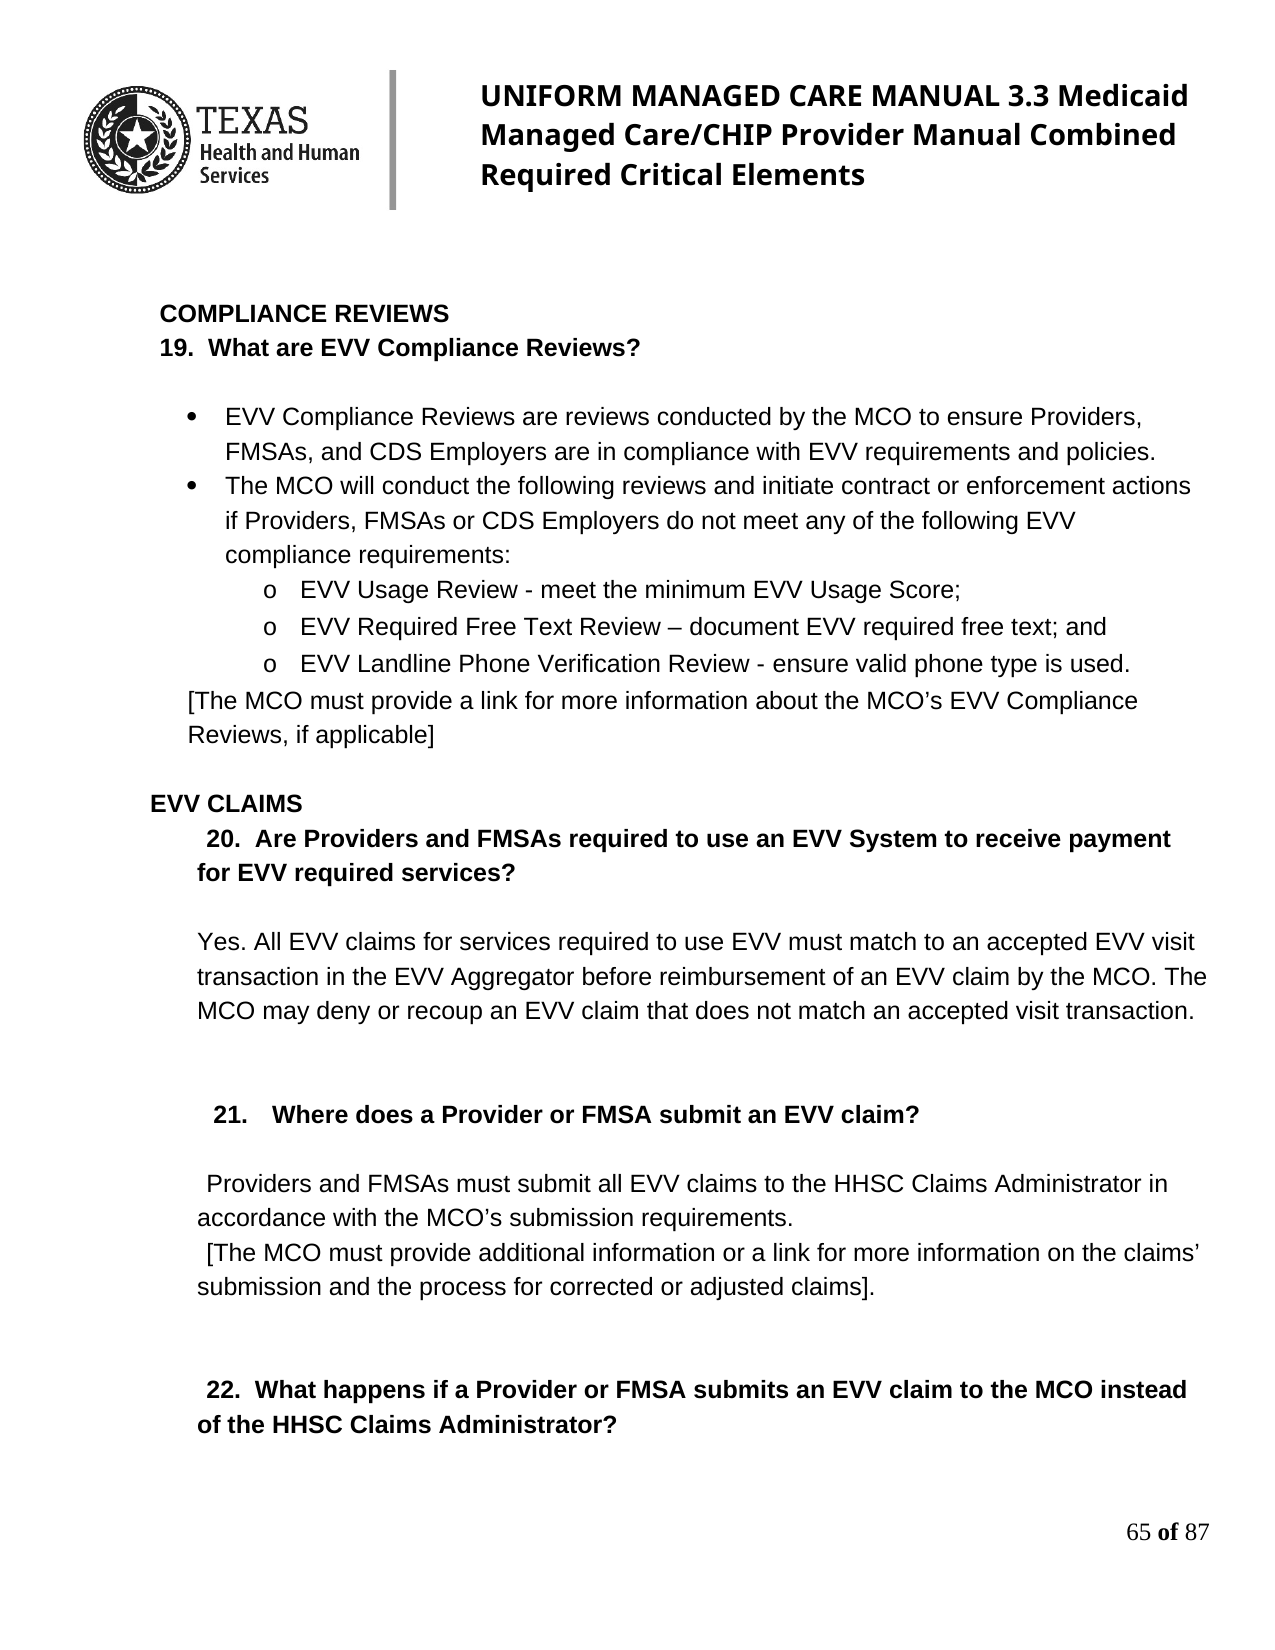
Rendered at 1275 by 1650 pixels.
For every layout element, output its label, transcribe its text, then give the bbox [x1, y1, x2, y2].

text Providers and FMSAs must submit all EVV claims to the HHSC Claims Administrator in accordance with the MCO’s submission requirements. [197, 1168, 1209, 1232]
text [The MCO must provide a link for more information about the MCO’s EVV Compliance Reviews, if applicable] [187, 686, 1209, 749]
list The MCO will conduct the following reviews and initiate contract or enforcement actions if Providers, FMSAs or CDS Employers do not meet any of the following EVV compliance requirements: [187, 471, 1209, 569]
text Yes. All EVV claims for services required to use EVV must match to an accepted EVV visit transaction in the EVV Aggregator before reimbursement of an EVV claim by the MCO. The MCO may deny or recoup an EVV claim that does not match an accepted visit transaction. [197, 927, 1209, 1025]
text [The MCO must provide additional information or a link for more information on the claims’ submission and the process for corrected or adjusted claims]. [197, 1237, 1209, 1301]
list EVV Required Free Text Review – document EVV required free text; and [262, 612, 1209, 643]
list EVV Compliance Reviews are reviews conducted by the MCO to ensure Providers, FMSAs, and CDS Employers are in compliance with EVV requirements and policies. [187, 402, 1209, 465]
picture [83, 68, 397, 211]
text 21. Where does a Provider or FMSA submit an EVV claim? [197, 1099, 1209, 1128]
text 19. What are EVV Compliance Reviews? [150, 333, 1209, 362]
text 22. What happens if a Provider or FMSA submits an EVV claim to the MCO instead of the HHSC Claims Administrator? [197, 1375, 1209, 1439]
list EVV Usage Review - meet the minimum EVV Usage Score; [262, 574, 1209, 606]
text COMPLIANCE REVIEWS [150, 298, 1209, 327]
list EVV Landline Phone Verification Review - ensure valid phone type is used. [262, 649, 1209, 680]
text 20. Are Providers and FMSAs required to use an EVV System to receive payment for EVV required services? [197, 824, 1209, 887]
text EVV CLAIMS [150, 789, 1209, 818]
